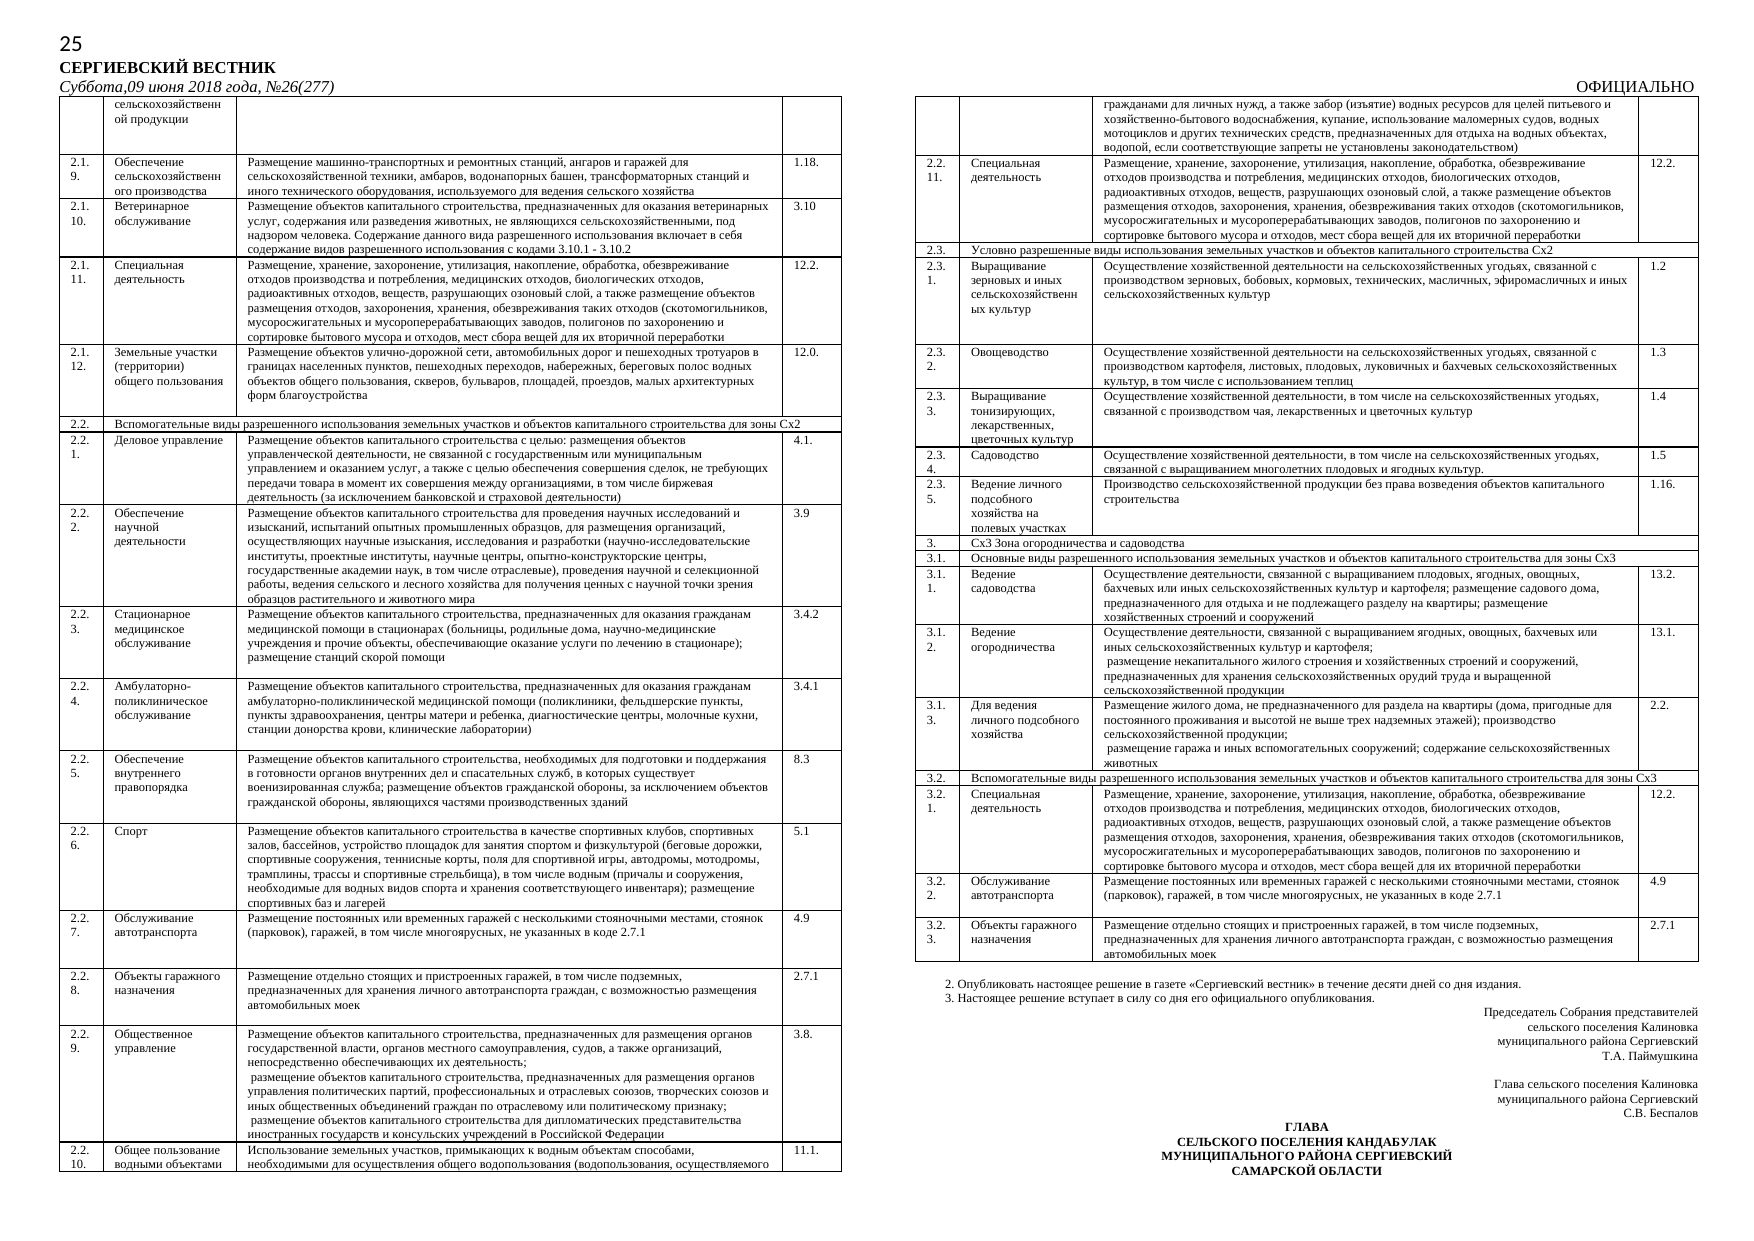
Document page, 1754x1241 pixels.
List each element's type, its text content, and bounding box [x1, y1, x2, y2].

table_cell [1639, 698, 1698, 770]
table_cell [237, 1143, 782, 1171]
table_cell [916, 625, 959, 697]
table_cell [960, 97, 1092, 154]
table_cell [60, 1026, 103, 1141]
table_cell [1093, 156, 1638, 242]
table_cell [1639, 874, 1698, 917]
text муниципального района Сергиевский [915, 1034, 1698, 1048]
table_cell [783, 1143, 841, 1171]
text Председатель Собрания представителей [915, 1005, 1698, 1019]
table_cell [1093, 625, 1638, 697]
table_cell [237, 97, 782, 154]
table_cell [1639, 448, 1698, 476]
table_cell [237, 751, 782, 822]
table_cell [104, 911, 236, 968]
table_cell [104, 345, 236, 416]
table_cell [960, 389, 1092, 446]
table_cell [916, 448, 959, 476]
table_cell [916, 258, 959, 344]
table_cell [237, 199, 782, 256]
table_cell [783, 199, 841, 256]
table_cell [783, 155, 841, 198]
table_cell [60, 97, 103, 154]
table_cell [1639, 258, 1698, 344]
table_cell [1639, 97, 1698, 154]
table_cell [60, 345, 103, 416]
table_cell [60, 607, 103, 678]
text САМАРСКОЙ ОБЛАСТИ [915, 1163, 1698, 1178]
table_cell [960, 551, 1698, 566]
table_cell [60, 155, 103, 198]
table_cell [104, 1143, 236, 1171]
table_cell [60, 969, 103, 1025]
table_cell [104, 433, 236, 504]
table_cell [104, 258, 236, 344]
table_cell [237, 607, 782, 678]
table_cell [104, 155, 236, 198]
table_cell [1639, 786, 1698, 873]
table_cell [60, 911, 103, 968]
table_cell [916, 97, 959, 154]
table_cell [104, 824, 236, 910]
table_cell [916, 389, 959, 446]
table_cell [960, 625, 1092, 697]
text МУНИЦИПАЛЬНОГО РАЙОНА СЕРГИЕВСКИЙ [915, 1149, 1698, 1163]
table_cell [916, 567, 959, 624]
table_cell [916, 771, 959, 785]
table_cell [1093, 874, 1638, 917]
text Т.А. Паймушкина [915, 1048, 1698, 1063]
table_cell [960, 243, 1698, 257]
text С.В. Беспалов [915, 1106, 1698, 1120]
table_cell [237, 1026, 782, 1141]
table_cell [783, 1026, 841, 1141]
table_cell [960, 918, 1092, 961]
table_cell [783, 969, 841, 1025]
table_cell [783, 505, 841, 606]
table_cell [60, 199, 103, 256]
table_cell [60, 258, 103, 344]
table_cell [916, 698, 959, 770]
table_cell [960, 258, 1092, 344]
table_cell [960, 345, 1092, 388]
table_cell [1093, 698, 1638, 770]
text Глава сельского поселения Калиновка [915, 1077, 1698, 1091]
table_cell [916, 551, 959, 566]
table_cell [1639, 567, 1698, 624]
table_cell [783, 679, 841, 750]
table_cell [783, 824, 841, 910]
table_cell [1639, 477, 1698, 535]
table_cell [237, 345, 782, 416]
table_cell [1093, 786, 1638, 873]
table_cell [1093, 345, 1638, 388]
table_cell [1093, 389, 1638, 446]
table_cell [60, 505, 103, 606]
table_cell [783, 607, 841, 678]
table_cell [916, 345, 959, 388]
text сельского поселения Калиновка [915, 1019, 1698, 1034]
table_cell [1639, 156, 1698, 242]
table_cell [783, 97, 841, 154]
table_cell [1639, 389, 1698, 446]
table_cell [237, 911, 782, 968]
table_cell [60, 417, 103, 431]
text муниципального района Сергиевский [915, 1091, 1698, 1106]
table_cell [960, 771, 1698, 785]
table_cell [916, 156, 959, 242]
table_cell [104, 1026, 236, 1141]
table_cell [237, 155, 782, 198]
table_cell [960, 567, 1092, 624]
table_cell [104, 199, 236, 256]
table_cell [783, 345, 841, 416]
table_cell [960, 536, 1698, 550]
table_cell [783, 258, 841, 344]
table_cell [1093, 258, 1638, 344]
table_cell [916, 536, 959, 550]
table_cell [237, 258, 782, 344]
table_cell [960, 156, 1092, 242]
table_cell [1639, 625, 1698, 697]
text 3. Настоящее решение вступает в силу со дня его официального опубликования. [915, 991, 1698, 1005]
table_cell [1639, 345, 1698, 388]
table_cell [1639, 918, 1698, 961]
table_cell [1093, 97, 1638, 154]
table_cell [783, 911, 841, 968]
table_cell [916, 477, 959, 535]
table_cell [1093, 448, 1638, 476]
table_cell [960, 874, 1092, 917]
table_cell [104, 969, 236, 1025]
text СЕЛЬСКОГО ПОСЕЛЕНИЯ КАНДАБУЛАК [915, 1134, 1698, 1149]
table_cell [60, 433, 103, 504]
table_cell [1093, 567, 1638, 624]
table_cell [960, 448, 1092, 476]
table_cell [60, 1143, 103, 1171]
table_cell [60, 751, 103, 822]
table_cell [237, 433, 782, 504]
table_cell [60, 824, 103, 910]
text ГЛАВА [915, 1120, 1698, 1134]
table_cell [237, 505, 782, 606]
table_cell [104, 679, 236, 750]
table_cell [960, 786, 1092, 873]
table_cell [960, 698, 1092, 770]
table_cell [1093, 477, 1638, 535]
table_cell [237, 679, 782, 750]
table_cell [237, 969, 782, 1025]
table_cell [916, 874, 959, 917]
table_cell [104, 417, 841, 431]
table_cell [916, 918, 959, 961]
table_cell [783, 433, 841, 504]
text 2. Опубликовать настоящее решение в газете «Сергиевский вестник» в течение десяти дней со дня издания. [915, 976, 1698, 991]
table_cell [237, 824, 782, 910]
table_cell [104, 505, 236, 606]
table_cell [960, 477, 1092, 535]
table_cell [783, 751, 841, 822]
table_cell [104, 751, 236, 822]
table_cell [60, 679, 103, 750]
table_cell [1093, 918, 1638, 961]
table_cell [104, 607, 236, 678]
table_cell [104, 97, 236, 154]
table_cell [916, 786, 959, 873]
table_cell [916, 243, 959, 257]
